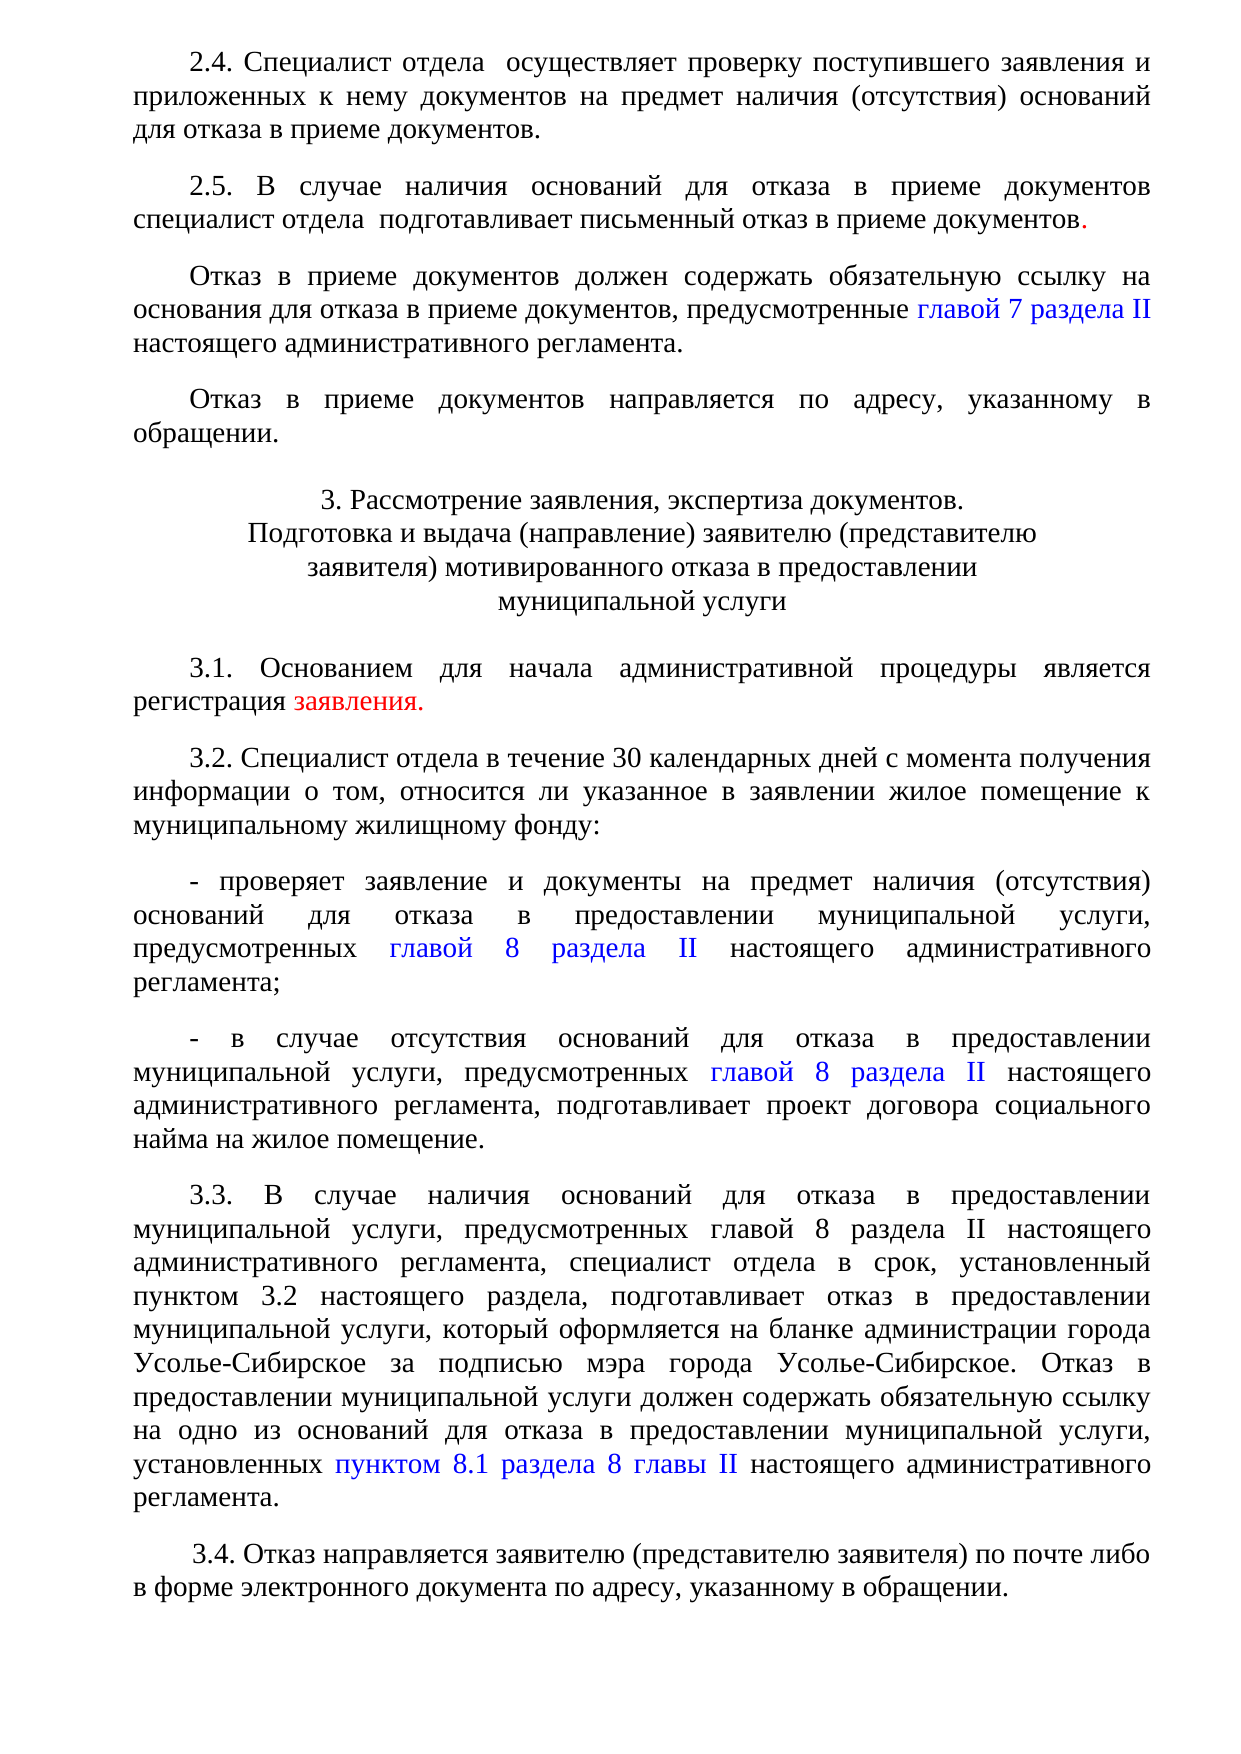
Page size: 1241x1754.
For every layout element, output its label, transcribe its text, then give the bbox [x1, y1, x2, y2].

text Отказ в приеме документов направляется по адресу, указанному в обращении. [133, 381, 1152, 448]
text 3.3. В случае наличия оснований для отказа в предоставлении муниципальной услуги, предусмотренных главой 8 раздела II настоящего административного регламента, специалист отдела в срок, установленный пунктом 3.2 настоящего раздела, подготавливает отказ в предоставлении муниципальной услуги, который оформляется на бланке администрации города Усолье-Сибирское за подписью мэра города Усолье-Сибирское. Отказ в предоставлении муниципальной услуги должен содержать обязательную ссылку на одно из оснований для отказа в предоставлении муниципальной услуги, установленных пунктом 8.1 раздела 8 главы II настоящего административного регламента. [133, 1177, 1152, 1513]
text 2.5. В случае наличия оснований для отказа в приеме документов специалист отдела подготавливает письменный отказ в приеме документов. [133, 168, 1152, 235]
text - в случае отсутствия оснований для отказа в предоставлении муниципальной услуги, предусмотренных главой 8 раздела II настоящего административного регламента, подготавливает проект договора социального найма на жилое помещение. [133, 1020, 1152, 1154]
text Подготовка и выдача (направление) заявителю (представителю [133, 516, 1152, 549]
text 2.4. Специалист отдела осуществляет проверку поступившего заявления и приложенных к нему документов на предмет наличия (отсутствия) оснований для отказа в приеме документов. [133, 44, 1152, 145]
text 3.2. Специалист отдела в течение 30 календарных дней с момента получения информации о том, относится ли указанное в заявлении жилое помещение к муниципальному жилищному фонду: [133, 740, 1152, 840]
text муниципальной услуги [133, 583, 1152, 616]
text Отказ в приеме документов должен содержать обязательную ссылку на основания для отказа в приеме документов, предусмотренные главой 7 раздела II настоящего административного регламента. [133, 258, 1152, 358]
text заявителя) мотивированного отказа в предоставлении [133, 549, 1152, 583]
text 3.1. Основанием для начала административной процедуры является регистрация заявления. [133, 650, 1152, 717]
text 3.4. Отказ направляется заявителю (представителю заявителя) по почте либо в форме электронного документа по адресу, указанному в обращении. [133, 1536, 1152, 1603]
text - проверяет заявление и документы на предмет наличия (отсутствия) оснований для отказа в предоставлении муниципальной услуги, предусмотренных главой 8 раздела II настоящего административного регламента; [133, 863, 1152, 997]
text 3. Рассмотрение заявления, экспертиза документов. [133, 482, 1152, 516]
